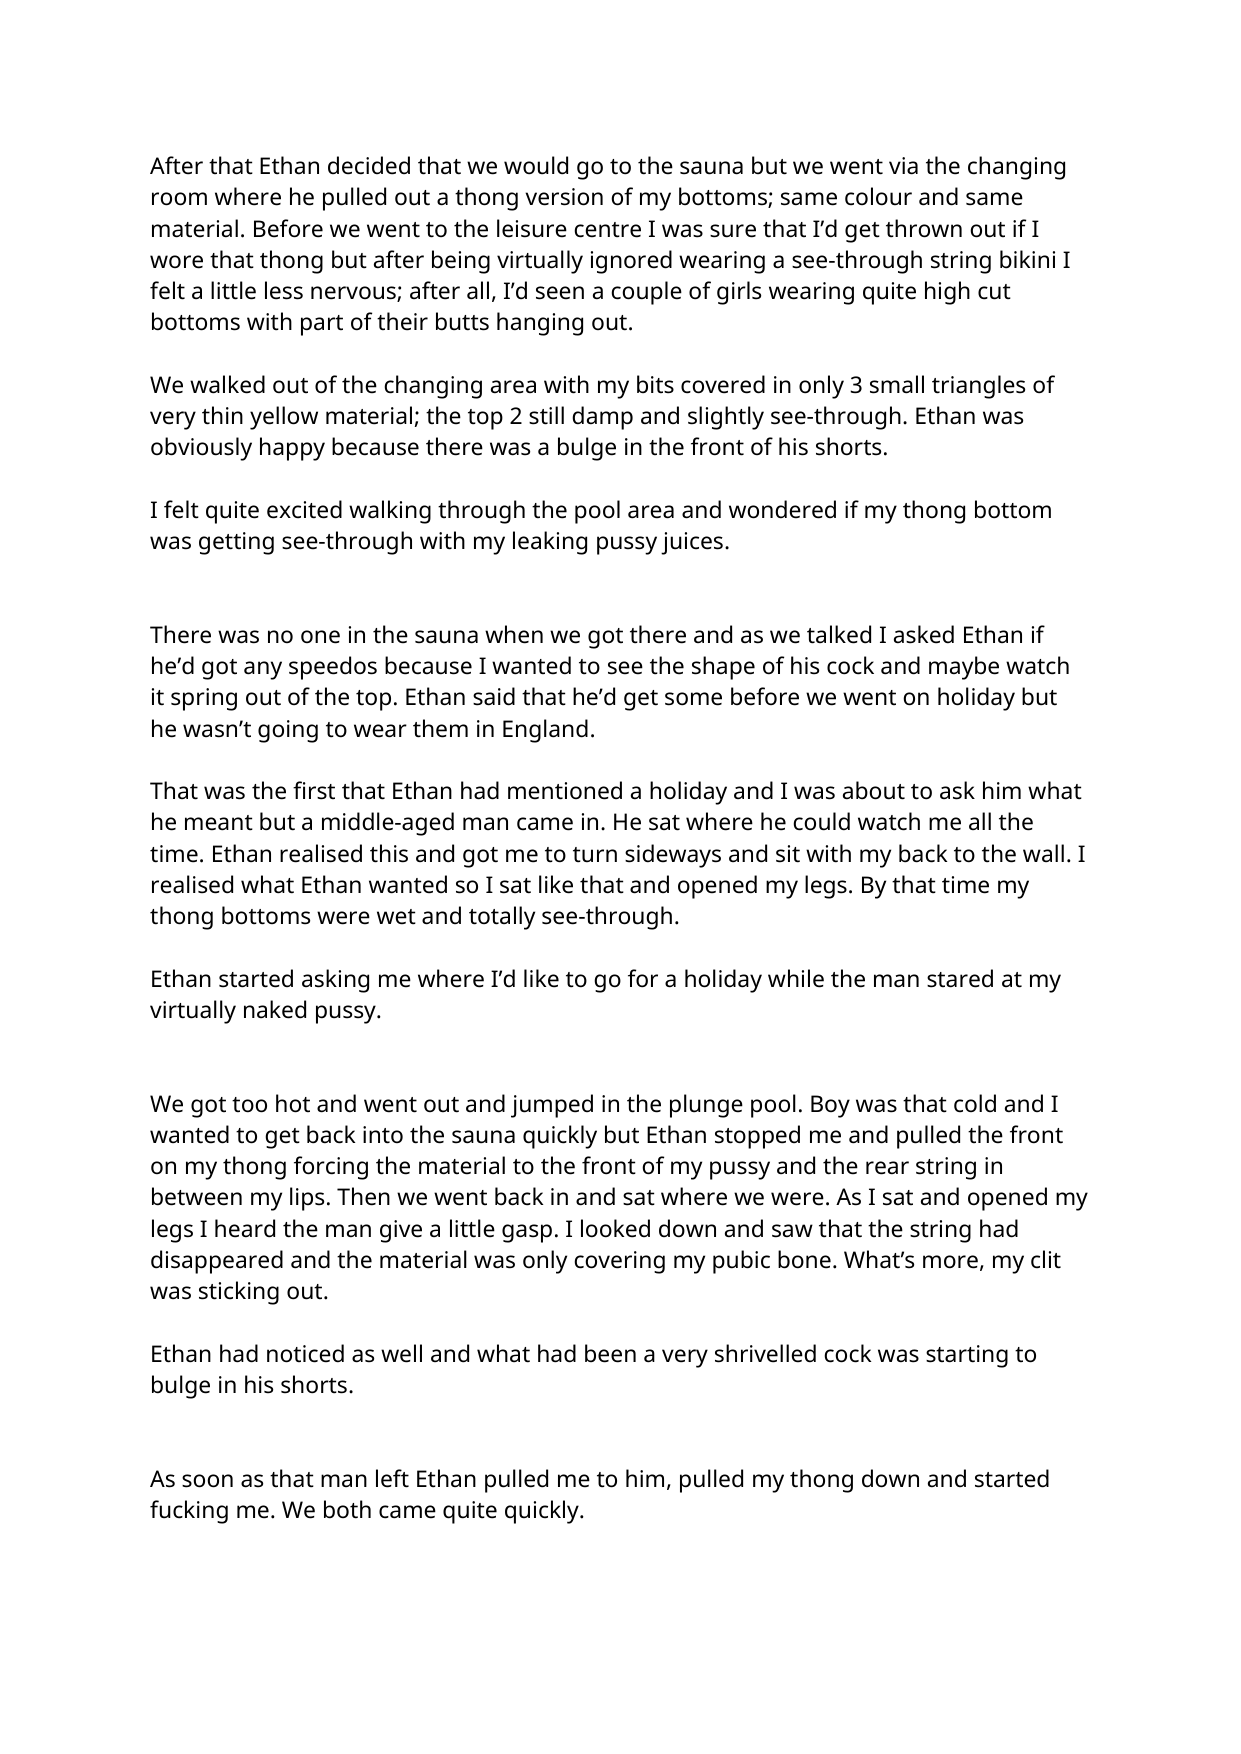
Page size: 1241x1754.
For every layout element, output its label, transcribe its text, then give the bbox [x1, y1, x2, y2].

text As soon as that man left Ethan pulled me to him, pulled my thong down and started fucking me. We both came quite quickly. [150, 1462, 1090, 1525]
text We walked out of the changing area with my bits covered in only 3 small triangles of very thin yellow material; the top 2 still damp and slightly see-through. Ethan was obviously happy because there was a bulge in the front of his shorts. [150, 369, 1090, 462]
text After that Ethan decided that we would go to the sauna but we went via the changing room where he pulled out a thong version of my bottoms; same colour and same material. Before we went to the leisure centre I was sure that I’d get thrown out if I wore that thong but after being virtually ignored wearing a see-through string bikini I felt a little less nervous; after all, I’d seen a couple of girls wearing quite high cut bottoms with part of their butts hanging out. [150, 150, 1090, 337]
text Ethan had noticed as well and what had been a very shrivelled cock was starting to bulge in his shorts. [150, 1337, 1090, 1400]
text That was the first that Ethan had mentioned a holiday and I was about to ask him what he meant but a middle-aged man came in. He sat where he could watch me all the time. Ethan realised this and got me to turn sideways and sit with my back to the wall. I realised what Ethan wanted so I sat like that and opened my legs. By that time my thong bottoms were wet and totally see-through. [150, 775, 1090, 931]
text There was no one in the sauna when we got there and as we talked I asked Ethan if he’d got any speedos because I wanted to see the shape of his cock and maybe watch it spring out of the top. Ethan said that he’d get some before we went on holiday but he wasn’t going to wear them in England. [150, 619, 1090, 744]
text We got too hot and went out and jumped in the plunge pool. Boy was that cold and I wanted to get back into the sauna quickly but Ethan stopped me and pulled the front on my thong forcing the material to the front of my pussy and the rear string in between my lips. Then we went back in and sat where we were. As I sat and opened my legs I heard the man give a little gasp. I looked down and saw that the string had disappeared and the material was only covering my pubic bone. What’s more, my clit was sticking out. [150, 1087, 1090, 1306]
text Ethan started asking me where I’d like to go for a holiday while the man stared at my virtually naked pussy. [150, 962, 1090, 1025]
text I felt quite excited walking through the pool area and wondered if my thong bottom was getting see-through with my leaking pussy juices. [150, 494, 1090, 556]
